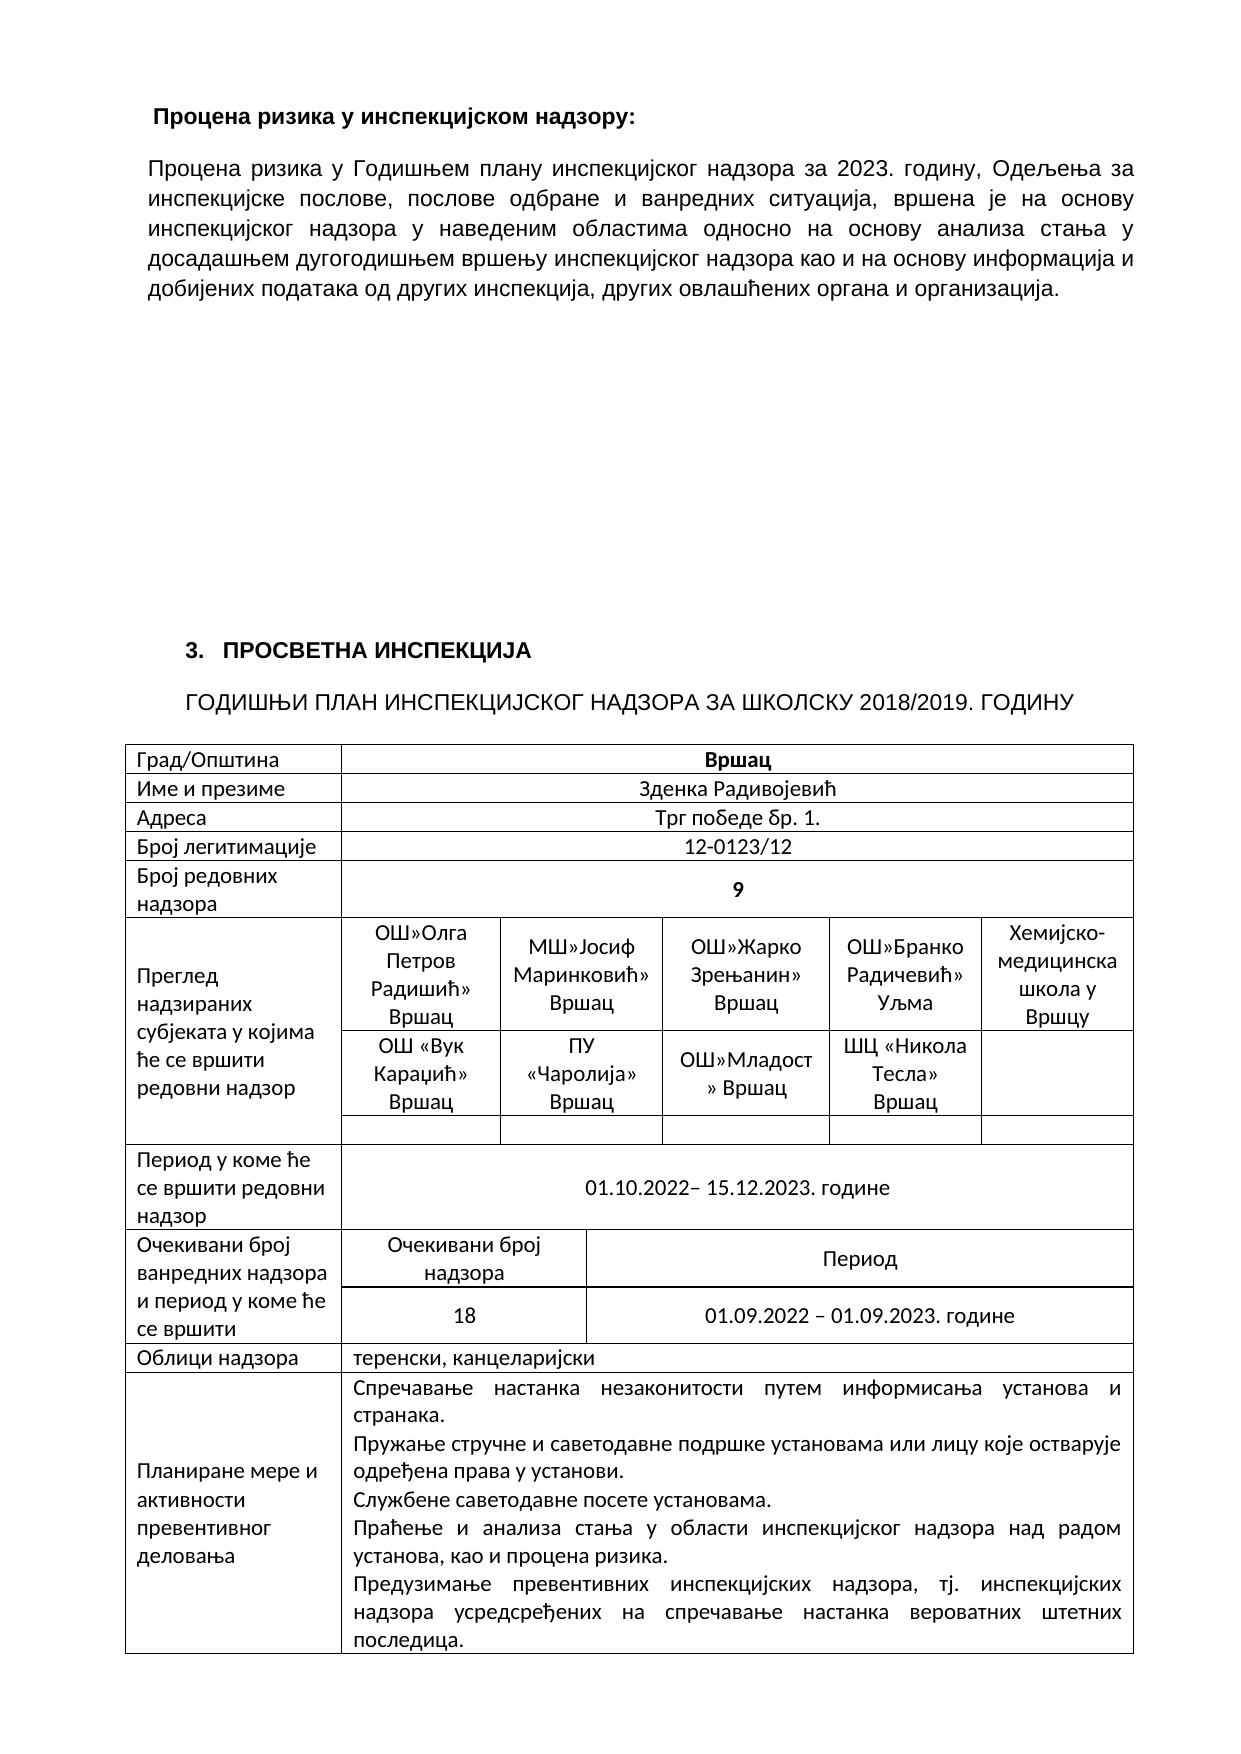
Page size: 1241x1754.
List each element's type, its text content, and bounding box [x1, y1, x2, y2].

table_cell Период у коме ће се вршити редовни надзор [126, 1145, 341, 1229]
table_cell Адреса [126, 803, 341, 831]
table_cell Број редовних надзора [126, 861, 341, 917]
table_cell Преглед надзираних субјеката у којима ће се вршити редовни надзор [126, 918, 341, 1144]
table_cell Име и презиме [126, 774, 341, 802]
table_cell Облици надзора [126, 1344, 341, 1372]
text ГОДИШЊИ ПЛАН ИНСПЕКЦИЈСКОГ НАДЗОРА ЗА ШКОЛСКУ 2018/2019. ГОДИНУ [185, 689, 1134, 716]
table_cell Спречавање настанка незаконитости путем информисања установа и странака. Пружање стручне и саветодавне подршке установама или лицу које остварује одређена права у установи. Службене саветодавне посете установама. Праћење и анализа стања у области инспекцијског надзора над радом установа, као и процена ризика. Предузимање превентивних инспекцијских надзора, тј. инспекцијских надзора усредсређених на спречавање настанка вероватних штетних последица. [342, 1373, 1133, 1653]
table_cell [501, 1116, 662, 1144]
table_cell ШЦ «Никола Тесла» Вршац [830, 1031, 981, 1115]
table_header Вршац [342, 745, 1133, 773]
table_cell ОШ «Вук Караџић» Вршац [342, 1031, 500, 1115]
table_cell 9 [342, 861, 1133, 917]
table_cell 01.10.2022– 15.12.2023. године [342, 1145, 1133, 1229]
table_cell Очекивани број надзора [342, 1230, 586, 1286]
table_cell 12-0123/12 [342, 832, 1133, 860]
table_cell теренски, канцеларијски [342, 1344, 1133, 1372]
list ПРОСВЕТНА ИНСПЕКЦИЈА [185, 637, 1134, 663]
table_cell [982, 1031, 1133, 1115]
table_cell 18 [342, 1288, 586, 1342]
table_cell Хемијско-медицинска школа у Вршцу [982, 918, 1133, 1030]
table_cell ОШ»Бранко Радичевић» Уљма [830, 918, 981, 1030]
table_cell [830, 1116, 981, 1144]
text Процена ризика у инспекцијском надзору: [148, 103, 1134, 129]
table_cell [663, 1116, 829, 1144]
table_cell ПУ «Чаролија» Вршац [501, 1031, 662, 1115]
table_cell [342, 1116, 500, 1144]
text Процена ризика у Годишњем плану инспекцијског надзора за 2023. годину, Одељења за инспекцијске послове, послове одбране и ванредних ситуација, вршена је на основу инспекцијског надзора у наведеним областима односно на основу анализа стања у досадашњем дугогодишњем вршењу инспекцијског надзора као и на основу информација и добијених података од других инспекција, других овлашћених органа и организација. [148, 154, 1134, 302]
table_cell МШ»Јосиф Маринковић» Вршац [501, 918, 662, 1030]
table_cell Трг победе бр. 1. [342, 803, 1133, 831]
table_cell Период [587, 1230, 1133, 1286]
table_cell ОШ»Олга Петров Радишић» Вршац [342, 918, 500, 1030]
table_cell ОШ»Жарко Зрењанин» Вршац [663, 918, 829, 1030]
table_cell Зденка Радивојевић [342, 774, 1133, 802]
table_cell Број легитимације [126, 832, 341, 860]
table_cell [982, 1116, 1133, 1144]
table_cell Планиране мере и активности превентивног деловања [126, 1373, 341, 1653]
table_header Град/Општина [126, 745, 341, 773]
table_cell ОШ»Младост» Вршац [663, 1031, 829, 1115]
table_cell Очекивани број ванредних надзора и период у коме ће се вршити [126, 1230, 341, 1342]
table_cell 01.09.2022 – 01.09.2023. године [587, 1288, 1133, 1342]
